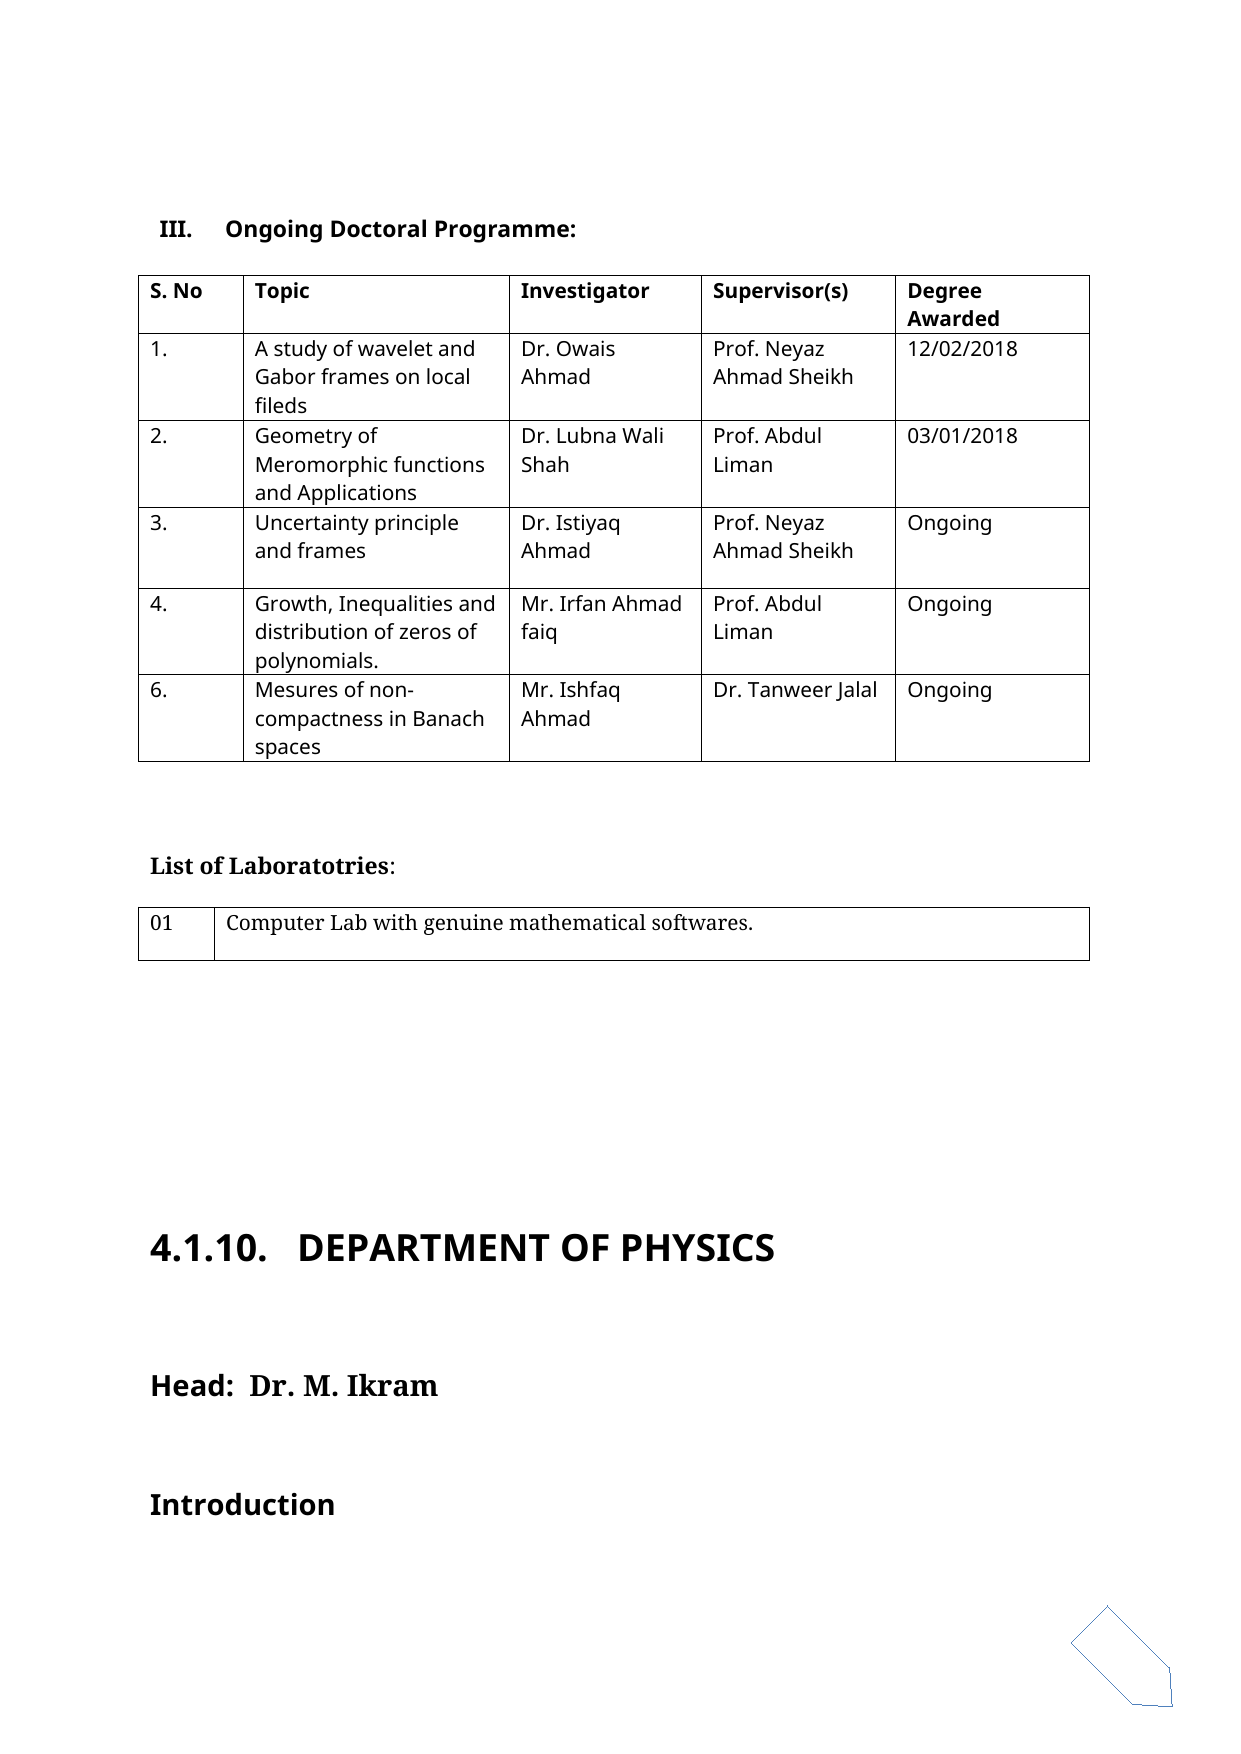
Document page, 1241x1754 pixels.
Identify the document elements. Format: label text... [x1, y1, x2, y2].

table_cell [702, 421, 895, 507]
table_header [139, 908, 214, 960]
text III. Ongoing Doctoral Programme: [150, 212, 1078, 244]
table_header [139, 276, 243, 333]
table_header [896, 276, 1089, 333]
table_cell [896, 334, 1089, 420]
text Head: Dr. M. Ikram [150, 1366, 1078, 1405]
text Introduction [150, 1484, 1078, 1524]
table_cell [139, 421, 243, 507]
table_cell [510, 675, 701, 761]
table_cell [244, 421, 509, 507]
text List of Laboratotries: [150, 850, 1078, 881]
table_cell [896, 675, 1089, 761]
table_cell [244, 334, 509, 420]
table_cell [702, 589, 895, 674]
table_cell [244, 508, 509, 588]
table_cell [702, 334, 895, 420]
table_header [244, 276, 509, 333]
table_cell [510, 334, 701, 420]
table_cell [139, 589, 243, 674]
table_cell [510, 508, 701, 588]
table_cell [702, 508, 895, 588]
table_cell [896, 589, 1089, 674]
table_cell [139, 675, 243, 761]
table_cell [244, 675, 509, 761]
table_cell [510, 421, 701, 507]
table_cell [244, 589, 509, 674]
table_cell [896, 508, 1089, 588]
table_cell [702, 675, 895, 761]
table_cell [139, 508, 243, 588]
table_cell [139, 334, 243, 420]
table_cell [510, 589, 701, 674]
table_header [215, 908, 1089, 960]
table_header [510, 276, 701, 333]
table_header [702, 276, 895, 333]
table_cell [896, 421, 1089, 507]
text 4.1.10. DEPARTMENT OF PHYSICS [150, 1221, 1078, 1272]
